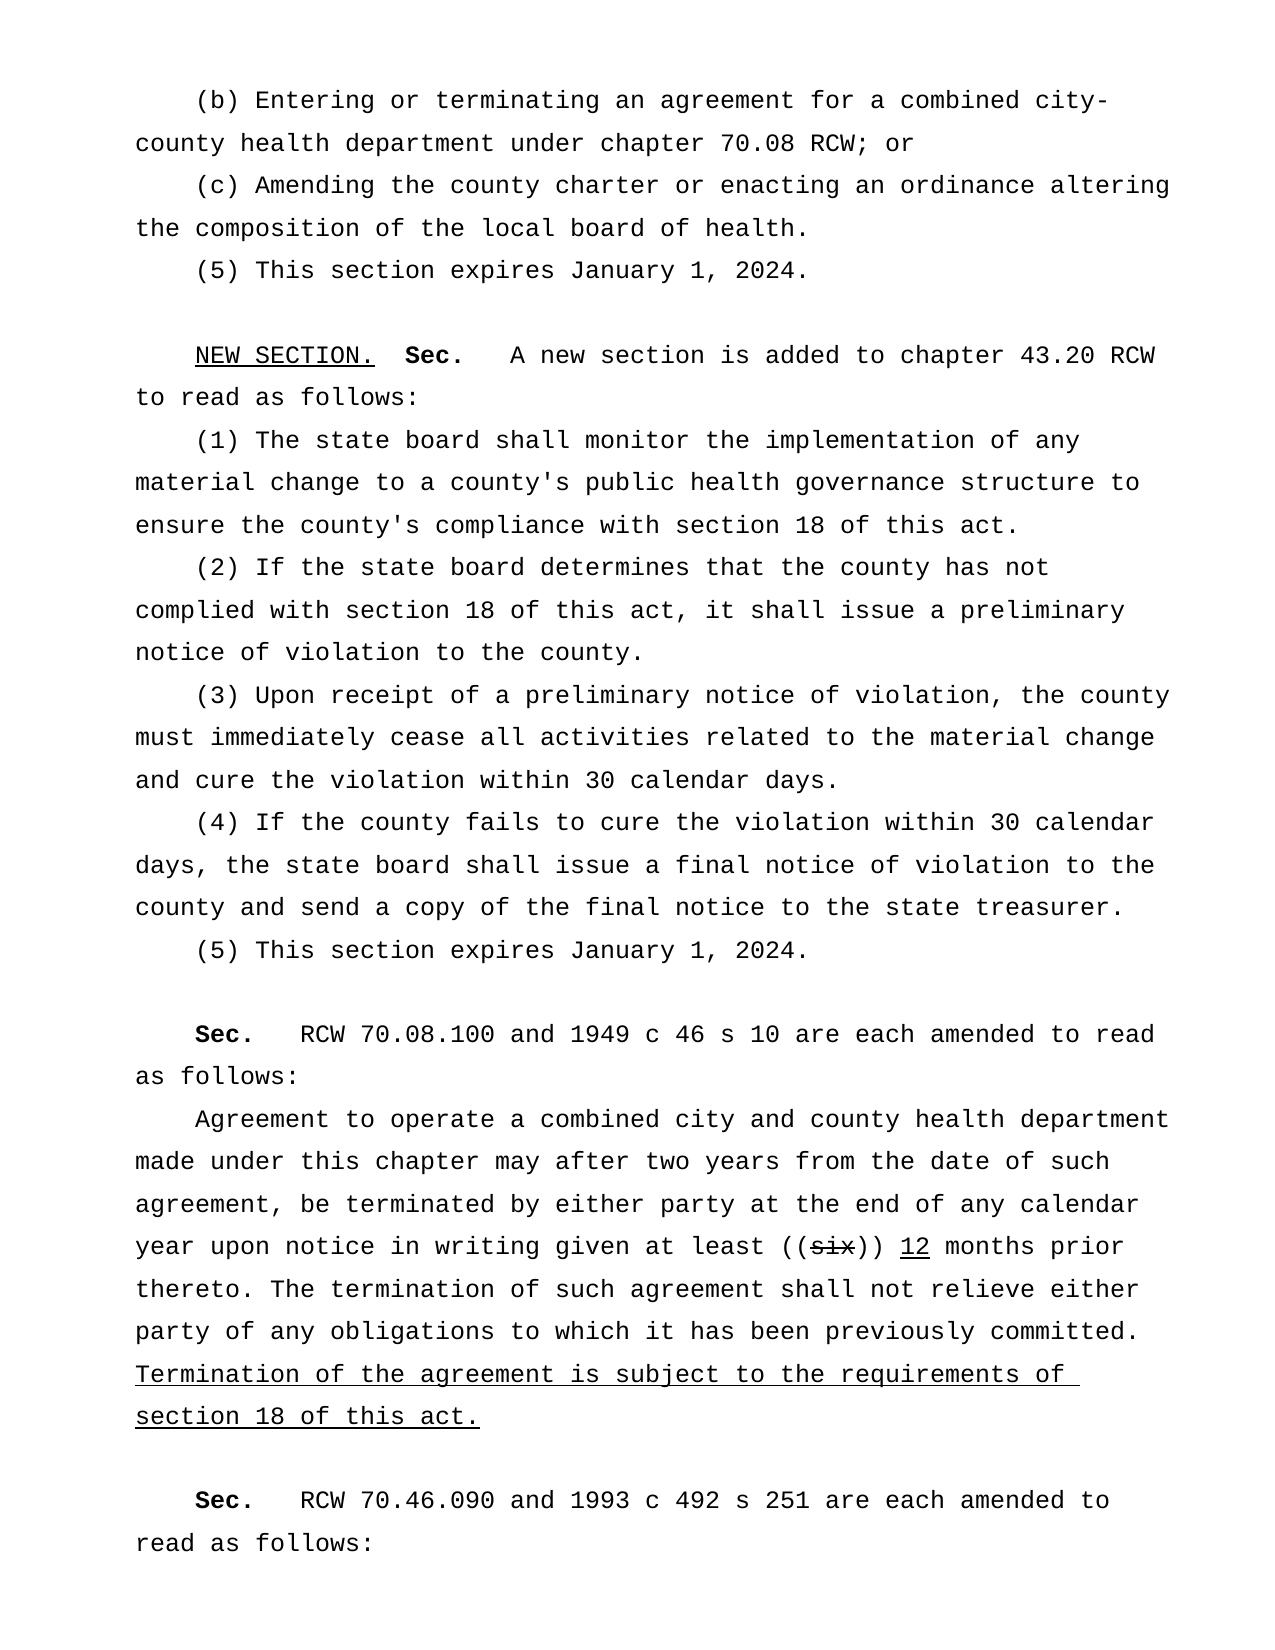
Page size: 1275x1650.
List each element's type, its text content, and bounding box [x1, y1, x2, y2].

text (5) This section expires January 1, 2024. [135, 245, 1170, 287]
text Sec. RCW 70.08.100 and 1949 c 46 s 10 are each amended to read as follows: [135, 1008, 1170, 1093]
text (4) If the county fails to cure the violation within 30 calendar days, the state board shall issue a final notice of violation to the county and send a copy of the final notice to the state treasurer. [135, 797, 1170, 924]
text Agreement to operate a combined city and county health department made under this chapter may after two years from the date of such agreement, be terminated by either party at the end of any calendar year upon notice in writing given at least ((six)) 12 months prior thereto. The termination of such agreement shall not relieve either party of any obligations to which it has been previously committed. Termination of the agreement is subject to the requirements of section 18 of this act. [135, 1093, 1170, 1433]
text Sec. RCW 70.46.090 and 1993 c 492 s 251 are each amended to read as follows: [135, 1475, 1170, 1560]
text (5) This section expires January 1, 2024. [135, 924, 1170, 967]
text (2) If the state board determines that the county has not complied with section 18 of this act, it shall issue a preliminary notice of violation to the county. [135, 542, 1170, 669]
text (b) Entering or terminating an agreement for a combined city-county health department under chapter 70.08 RCW; or [135, 75, 1170, 160]
text (3) Upon receipt of a preliminary notice of violation, the county must immediately cease all activities related to the material change and cure the violation within 30 calendar days. [135, 669, 1170, 797]
text (c) Amending the county charter or enacting an ordinance altering the composition of the local board of health. [135, 160, 1170, 245]
text (1) The state board shall monitor the implementation of any material change to a county's public health governance structure to ensure the county's compliance with section 18 of this act. [135, 414, 1170, 542]
text NEW SECTION. Sec. A new section is added to chapter 43.20 RCW to read as follows: [135, 329, 1170, 414]
